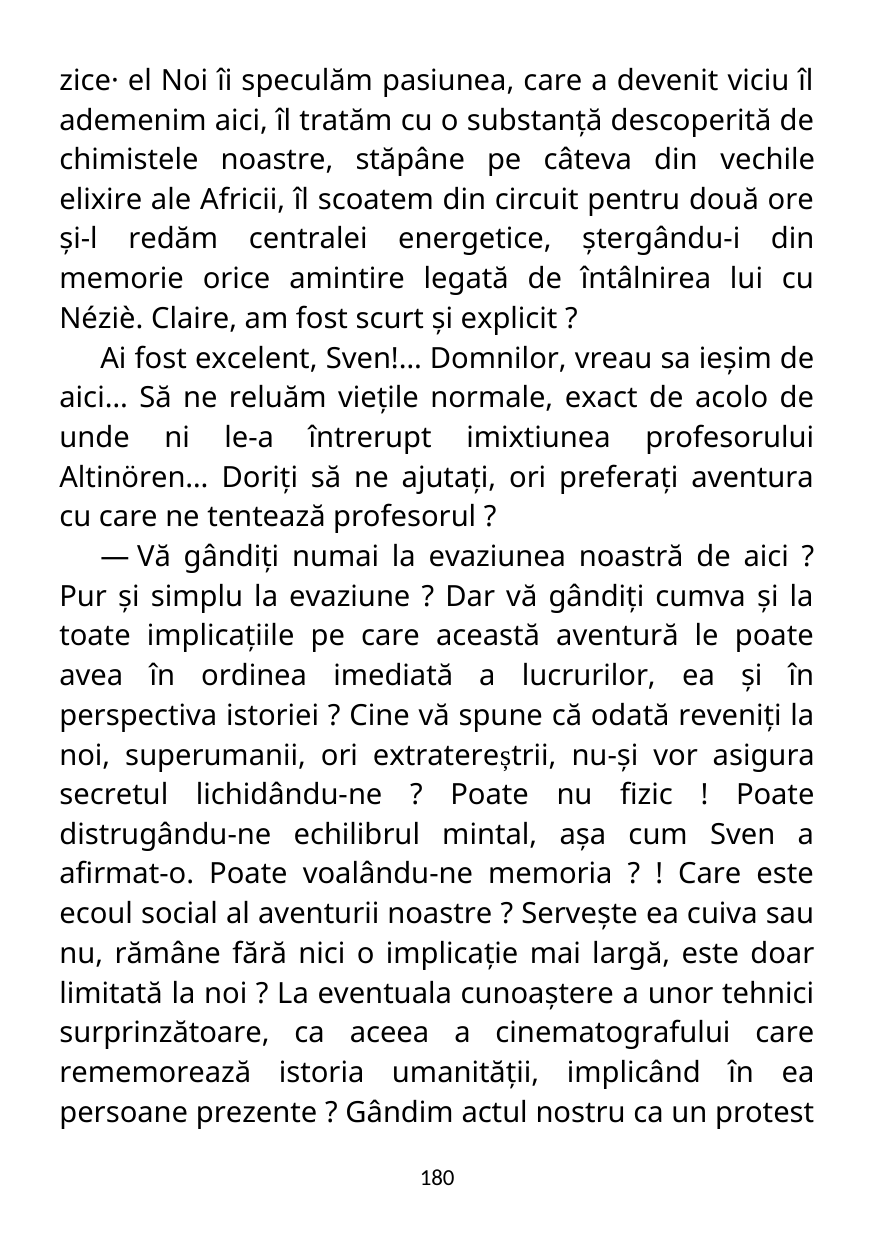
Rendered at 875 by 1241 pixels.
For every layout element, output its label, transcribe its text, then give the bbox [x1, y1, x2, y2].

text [59, 535, 815, 1131]
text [59, 59, 815, 337]
text Ai fost excelent, Sven!… Domnilor, vreau sa ieşim de aici… Să ne reluăm vieţile normale, exact de acolo de unde ni le-a întrerupt imixtiunea profesorului Altinören… Doriţi să ne ajutaţi, ori preferaţi aventura cu care ne tentează profesorul ? [59, 337, 815, 535]
